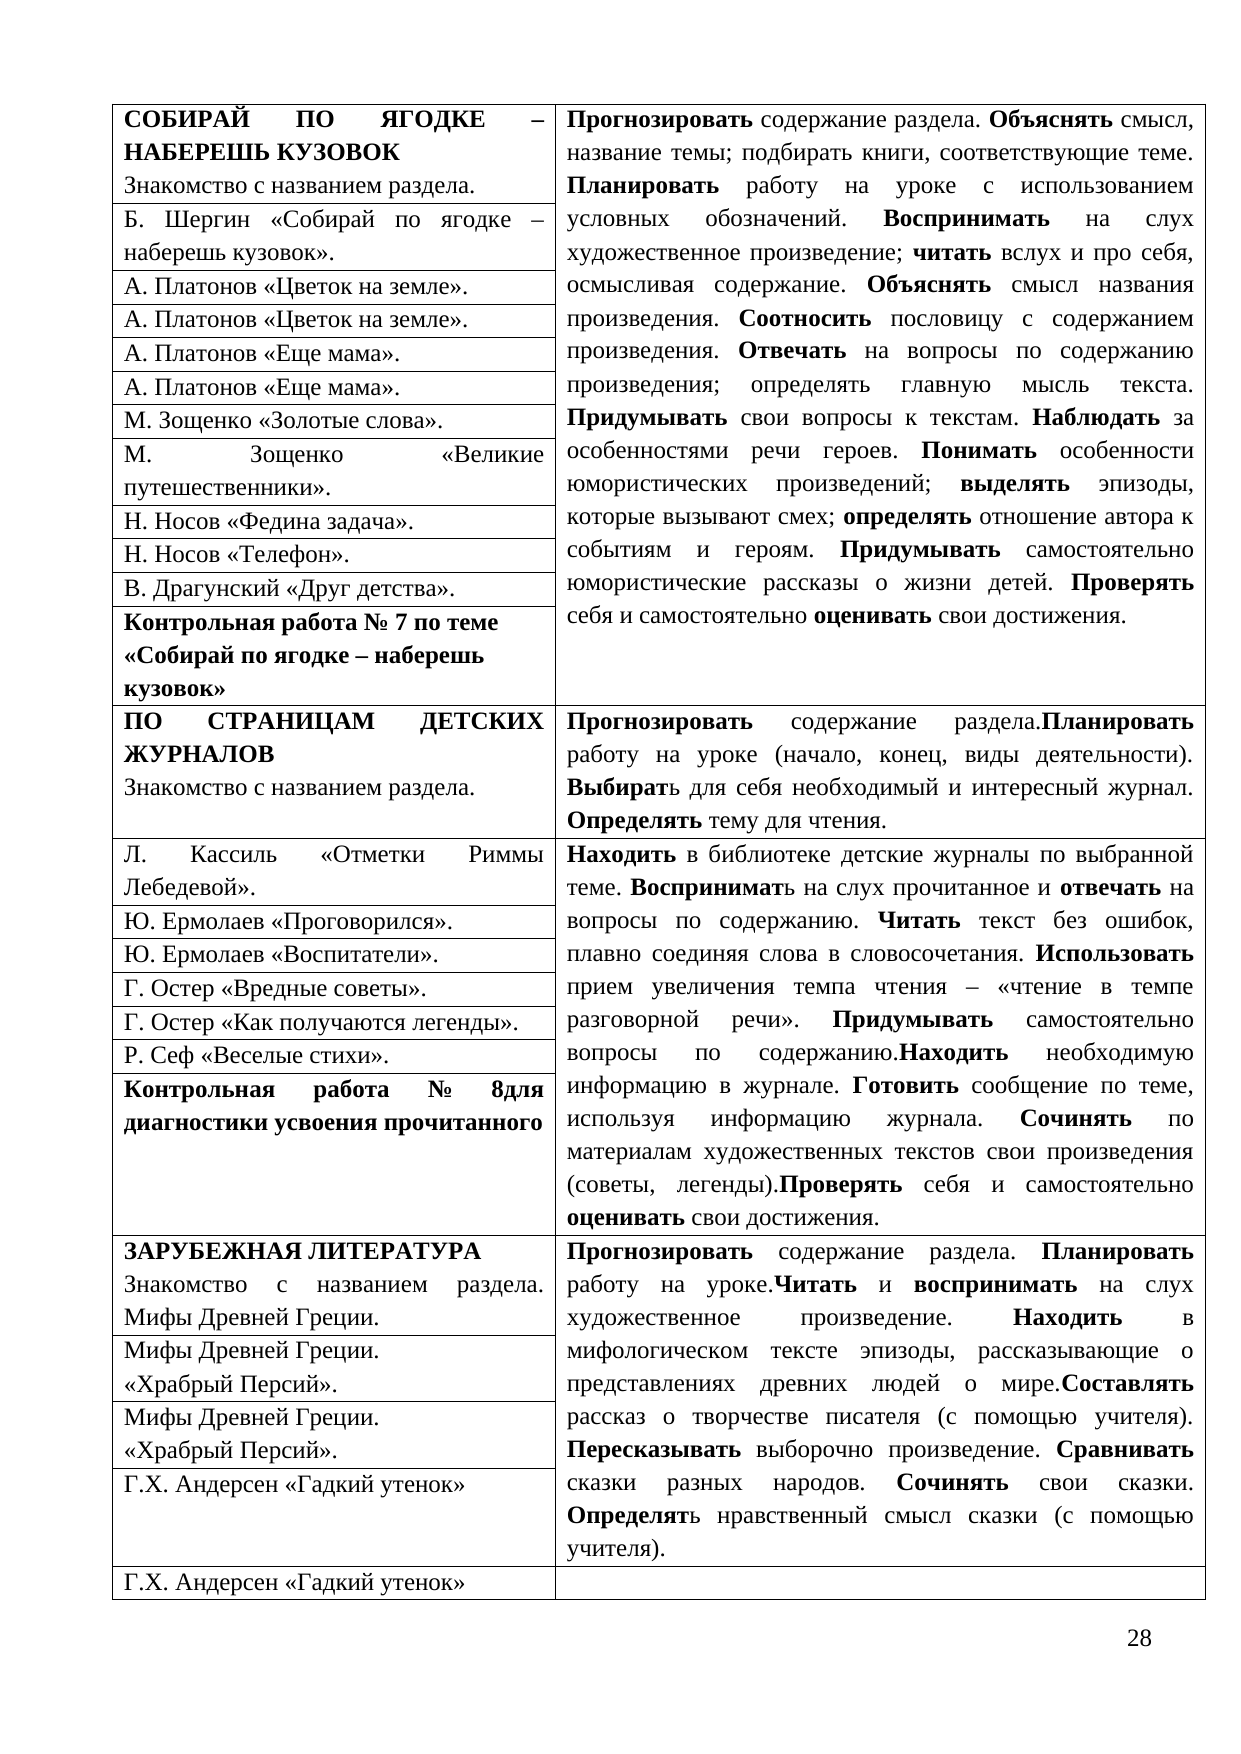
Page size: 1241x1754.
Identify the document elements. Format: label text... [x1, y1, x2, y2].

table_cell Ю. Ермолаев «Проговорился». [113, 906, 555, 938]
table_cell Н. Носов «Телефон». [113, 539, 555, 572]
table_cell ЗАРУБЕЖНАЯ ЛИТЕРАТУРА Знакомство с названием раздела. Мифы Древней Греции. [113, 1236, 555, 1334]
table_cell Находить в библиотеке детские журналы по выбранной теме. Воспринимать на слух прочитанное и отвечать на вопросы по содержанию. Читать текст без ошибок, плавно соединяя слова в словосочетания. Использовать прием увеличения темпа чтения – «чтение в темпе разговорной речи». Придумывать самостоятельно вопросы по содержанию.Находить необходимую информацию в журнале. Готовить сообщение по теме, используя информацию журнала. Сочинять по материалам художественных текстов свои произведения (советы, легенды).Проверять себя и самостоятельно оценивать свои достижения. [556, 839, 1205, 1235]
table_cell А. Платонов «Еще мама». [113, 372, 555, 404]
table_cell Г. Остер «Вредные советы». [113, 973, 555, 1006]
table_cell Л. Кассиль «Отметки Риммы Лебедевой». [113, 839, 555, 905]
table_cell Б. Шергин «Собирай по ягодке – наберешь кузовок». [113, 204, 555, 270]
table_cell М. Зощенко «Великие путешественники». [113, 439, 555, 505]
table_cell Прогнозировать содержание раздела. Объяснять смысл, название темы; подбирать книги, соответствующие теме. Планировать работу на уроке с использованием условных обозначений. Воспринимать на слух художественное произведение; читать вслух и про себя, осмысливая содержание. Объяснять смысл названия произведения. Соотносить пословицу с содержанием произведения. Отвечать на вопросы по содержанию произведения; определять главную мысль текста. Придумывать свои вопросы к текстам. Наблюдать за особенностями речи героев. Понимать особенности юмористических произведений; выделять эпизоды, которые вызывают смех; определять отношение автора к событиям и героям. Придумывать самостоятельно юмористические рассказы о жизни детей. Проверять себя и самостоятельно оценивать свои достижения. [556, 105, 1205, 705]
table_cell Г.Х. Андерсен «Гадкий утенок» [113, 1469, 555, 1566]
table_cell Н. Носов «Федина задача». [113, 506, 555, 538]
table_cell СОБИРАЙ ПО ЯГОДКЕ – НАБЕРЕШЬ КУЗОВОК Знакомство с названием раздела. [113, 105, 555, 203]
table_cell А. Платонов «Цветок на земле». [113, 305, 555, 337]
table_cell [113, 1567, 555, 1599]
table_cell Мифы Древней Греции. «Храбрый Персий». [113, 1336, 555, 1401]
table_cell В. Драгунский «Друг детства». [113, 573, 555, 606]
table_cell Прогнозировать содержание раздела.Планировать работу на уроке (начало, конец, виды деятельности). Выбирать для себя необходимый и интересный журнал. Определять тему для чтения. [556, 706, 1205, 838]
table_cell Мифы Древней Греции. «Храбрый Персий». [113, 1402, 555, 1468]
table_cell Ю. Ермолаев «Воспитатели». [113, 939, 555, 972]
table_cell [556, 1567, 1205, 1599]
table_cell Г. Остер «Как получаются легенды». [113, 1007, 555, 1039]
table_cell Р. Сеф «Веселые стихи». [113, 1040, 555, 1073]
table_cell ПО СТРАНИЦАМ ДЕТСКИХ ЖУРНАЛОВ Знакомство с названием раздела. [113, 706, 555, 838]
table_cell Контрольная работа № 8для диагностики усвоения прочитанного [113, 1074, 555, 1235]
table_cell Прогнозировать содержание раздела. Планировать работу на уроке.Читать и воспринимать на слух художественное произведение. Находить в мифологическом тексте эпизоды, рассказывающие о представлениях древних людей о мире.Составлять рассказ о творчестве писателя (с помощью учителя). Пересказывать выборочно произведение. Сравнивать сказки разных народов. Сочинять свои сказки. Определять нравственный смысл сказки (с помощью учителя). [556, 1236, 1205, 1566]
table_cell Контрольная работа № 7 по теме «Собирай по ягодке – наберешь кузовок» [113, 607, 555, 705]
table_cell А. Платонов «Еще мама». [113, 338, 555, 371]
table_cell А. Платонов «Цветок на земле». [113, 271, 555, 303]
table_cell М. Зощенко «Золотые слова». [113, 405, 555, 438]
